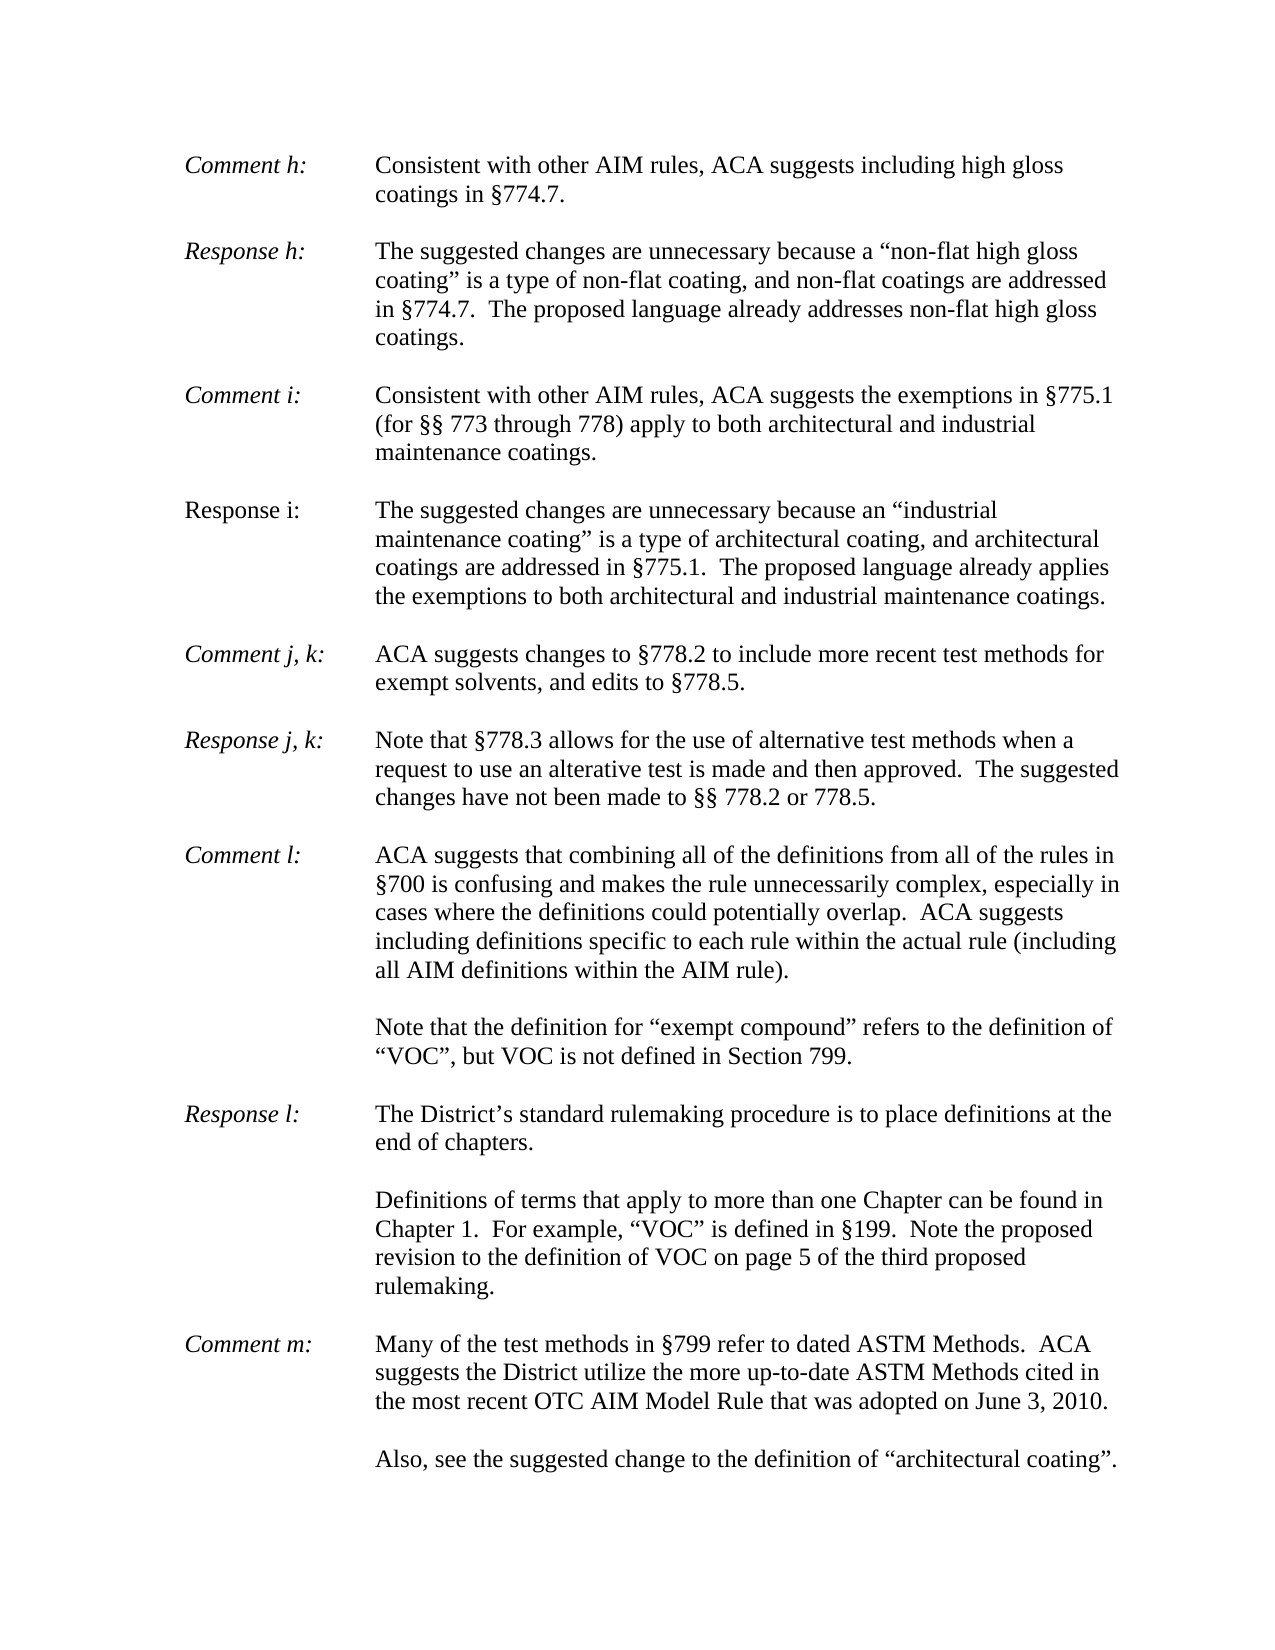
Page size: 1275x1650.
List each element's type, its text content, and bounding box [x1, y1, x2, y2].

text Comment j, k: ACA suggests changes to §778.2 to include more recent test methods for exempt solvents, and edits to §778.5. [150, 639, 1125, 696]
text Note that the definition for “exempt compound” refers to the definition of “VOC”, but VOC is not defined in Section 799. [150, 1012, 1125, 1070]
text Also, see the suggested change to the definition of “architectural coating”. [150, 1444, 1125, 1472]
text Response j, k: Note that §778.3 allows for the use of alternative test methods when a request to use an alterative test is made and then approved. The suggested changes have not been made to §§ 778.2 or 778.5. [150, 725, 1125, 811]
text Response h: The suggested changes are unnecessary because a “non-flat high gloss coating” is a type of non-flat coating, and non-flat coatings are addressed in §774.7. The proposed language already addresses non-flat high gloss coatings. [150, 236, 1125, 351]
text Comment m: Many of the test methods in §799 refer to dated ASTM Methods. ACA suggests the District utilize the more up-to-date ASTM Methods cited in the most recent OTC AIM Model Rule that was adopted on June 3, 2010. [150, 1329, 1125, 1415]
text Comment l: ACA suggests that combining all of the definitions from all of the rules in §700 is confusing and makes the rule unnecessarily complex, especially in cases where the definitions could potentially overlap. ACA suggests including definitions specific to each rule within the actual rule (including all AIM definitions within the AIM rule). [150, 840, 1125, 984]
text Definitions of terms that apply to more than one Chapter can be found in Chapter 1. For example, “VOC” is defined in §199. Note the proposed revision to the definition of VOC on page 5 of the third proposed rulemaking. [150, 1185, 1125, 1300]
text Response i: The suggested changes are unnecessary because an “industrial maintenance coating” is a type of architectural coating, and architectural coatings are addressed in §775.1. The proposed language already applies the exemptions to both architectural and industrial maintenance coatings. [150, 495, 1125, 610]
text Comment i: Consistent with other AIM rules, ACA suggests the exemptions in §775.1 (for §§ 773 through 778) apply to both architectural and industrial maintenance coatings. [150, 380, 1125, 466]
text Response l: The District’s standard rulemaking procedure is to place definitions at the end of chapters. [150, 1099, 1125, 1156]
text Comment h: Consistent with other AIM rules, ACA suggests including high gloss coatings in §774.7. [150, 150, 1125, 207]
